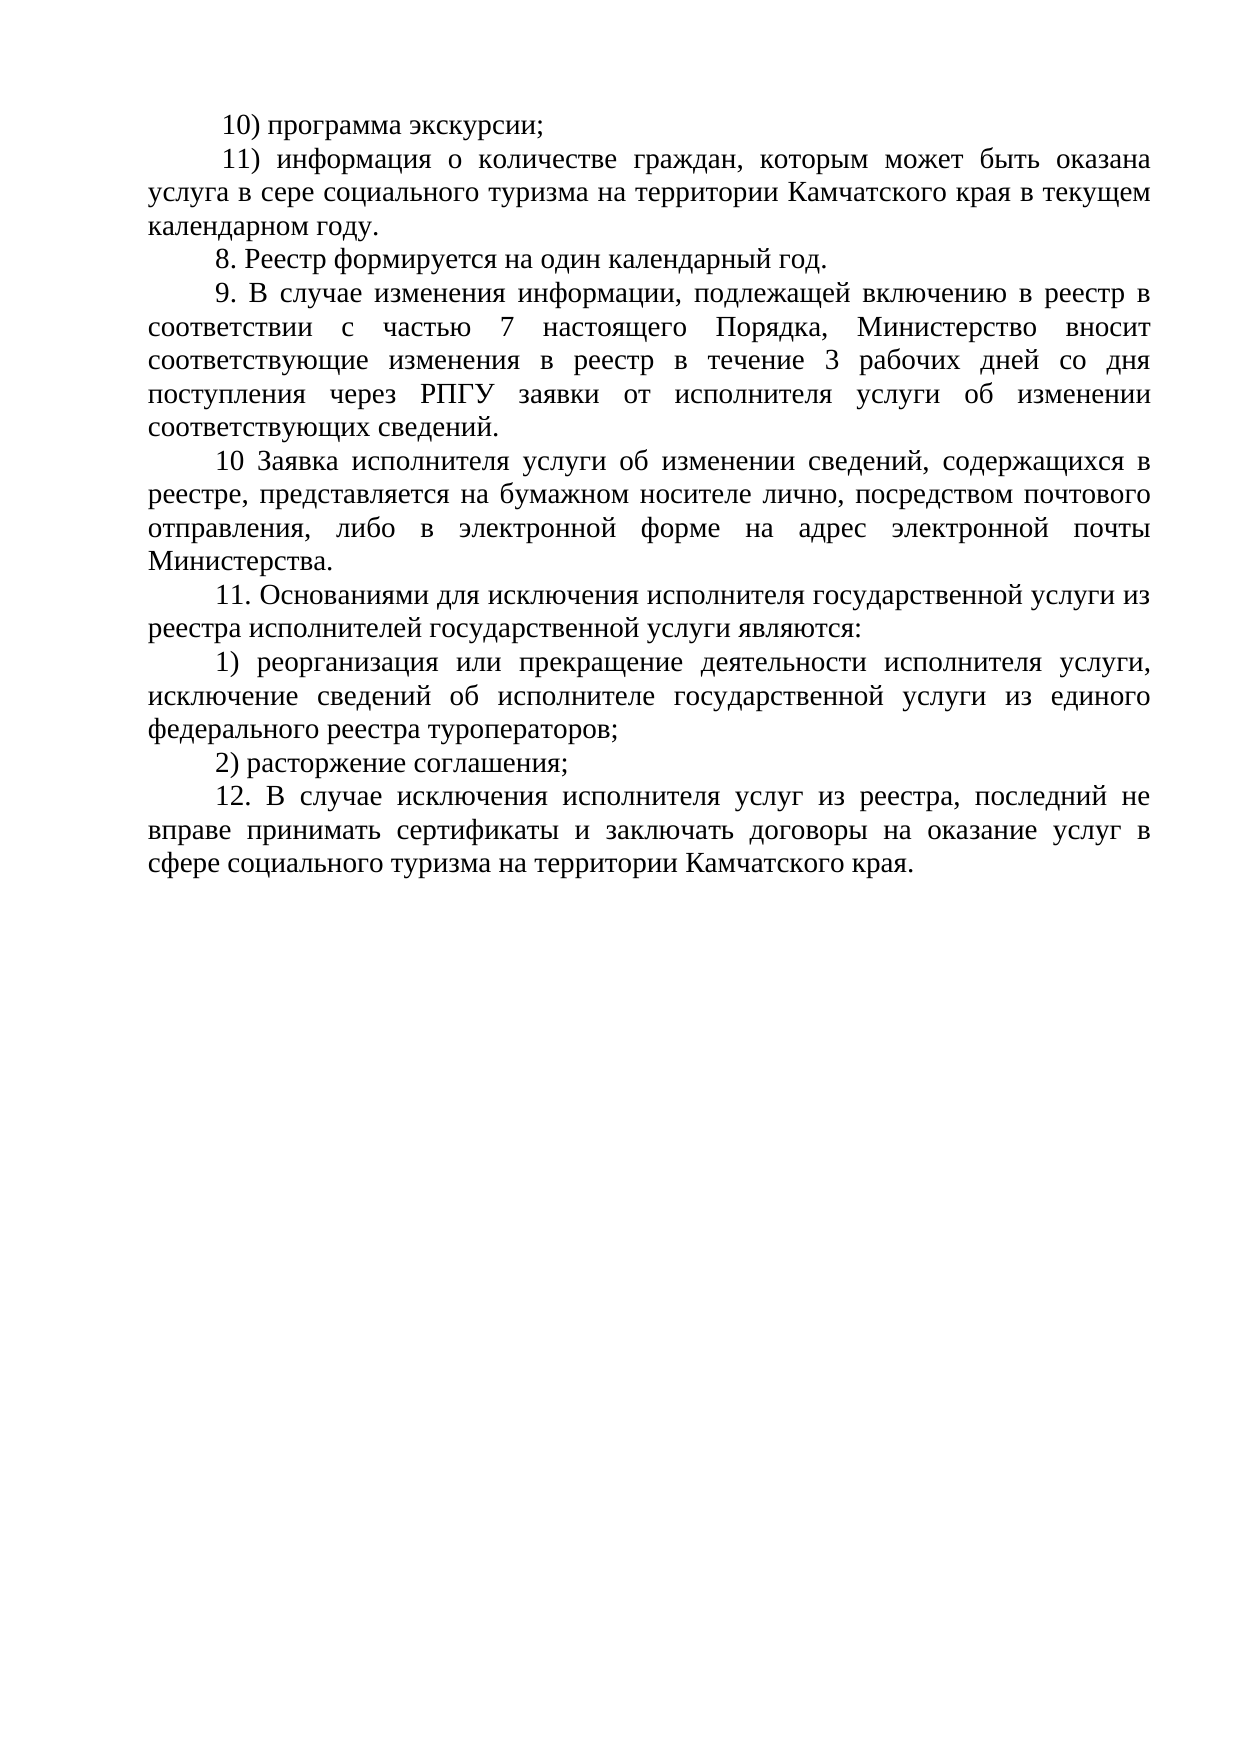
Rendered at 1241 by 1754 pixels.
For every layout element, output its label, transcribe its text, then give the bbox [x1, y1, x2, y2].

text 11. Основаниями для исключения исполнителя государственной услуги из реестра исполнителей государственной услуги являются: [148, 577, 1152, 644]
text 10) программа экскурсии; [148, 107, 1152, 141]
text 10 Заявка исполнителя услуги об изменении сведений, содержащихся в реестре, представляется на бумажном носителе лично, посредством почтового отправления, либо в электронной форме на адрес электронной почты Министерства. [148, 443, 1152, 577]
text 11) информация о количестве граждан, которым может быть оказана услуга в сере социального туризма на территории Камчатского края в текущем календарном году. [148, 141, 1152, 242]
text 1) реорганизация или прекращение деятельности исполнителя услуги, исключение сведений об исполнителе государственной услуги из единого федерального реестра туроператоров; [148, 644, 1152, 745]
text 8. Реестр формируется на один календарный год. [148, 242, 1152, 275]
text 9. В случае изменения информации, подлежащей включению в реестр в соответствии с частью 7 настоящего Порядка, Министерство вносит соответствующие изменения в реестр в течение 3 рабочих дней со дня поступления через РПГУ заявки от исполнителя услуги об изменении соответствующих сведений. [148, 275, 1152, 443]
text 12. В случае исключения исполнителя услуг из реестра, последний не вправе принимать сертификаты и заключать договоры на оказание услуг в сфере социального туризма на территории Камчатского края. [148, 778, 1152, 879]
text 2) расторжение соглашения; [148, 745, 1152, 778]
